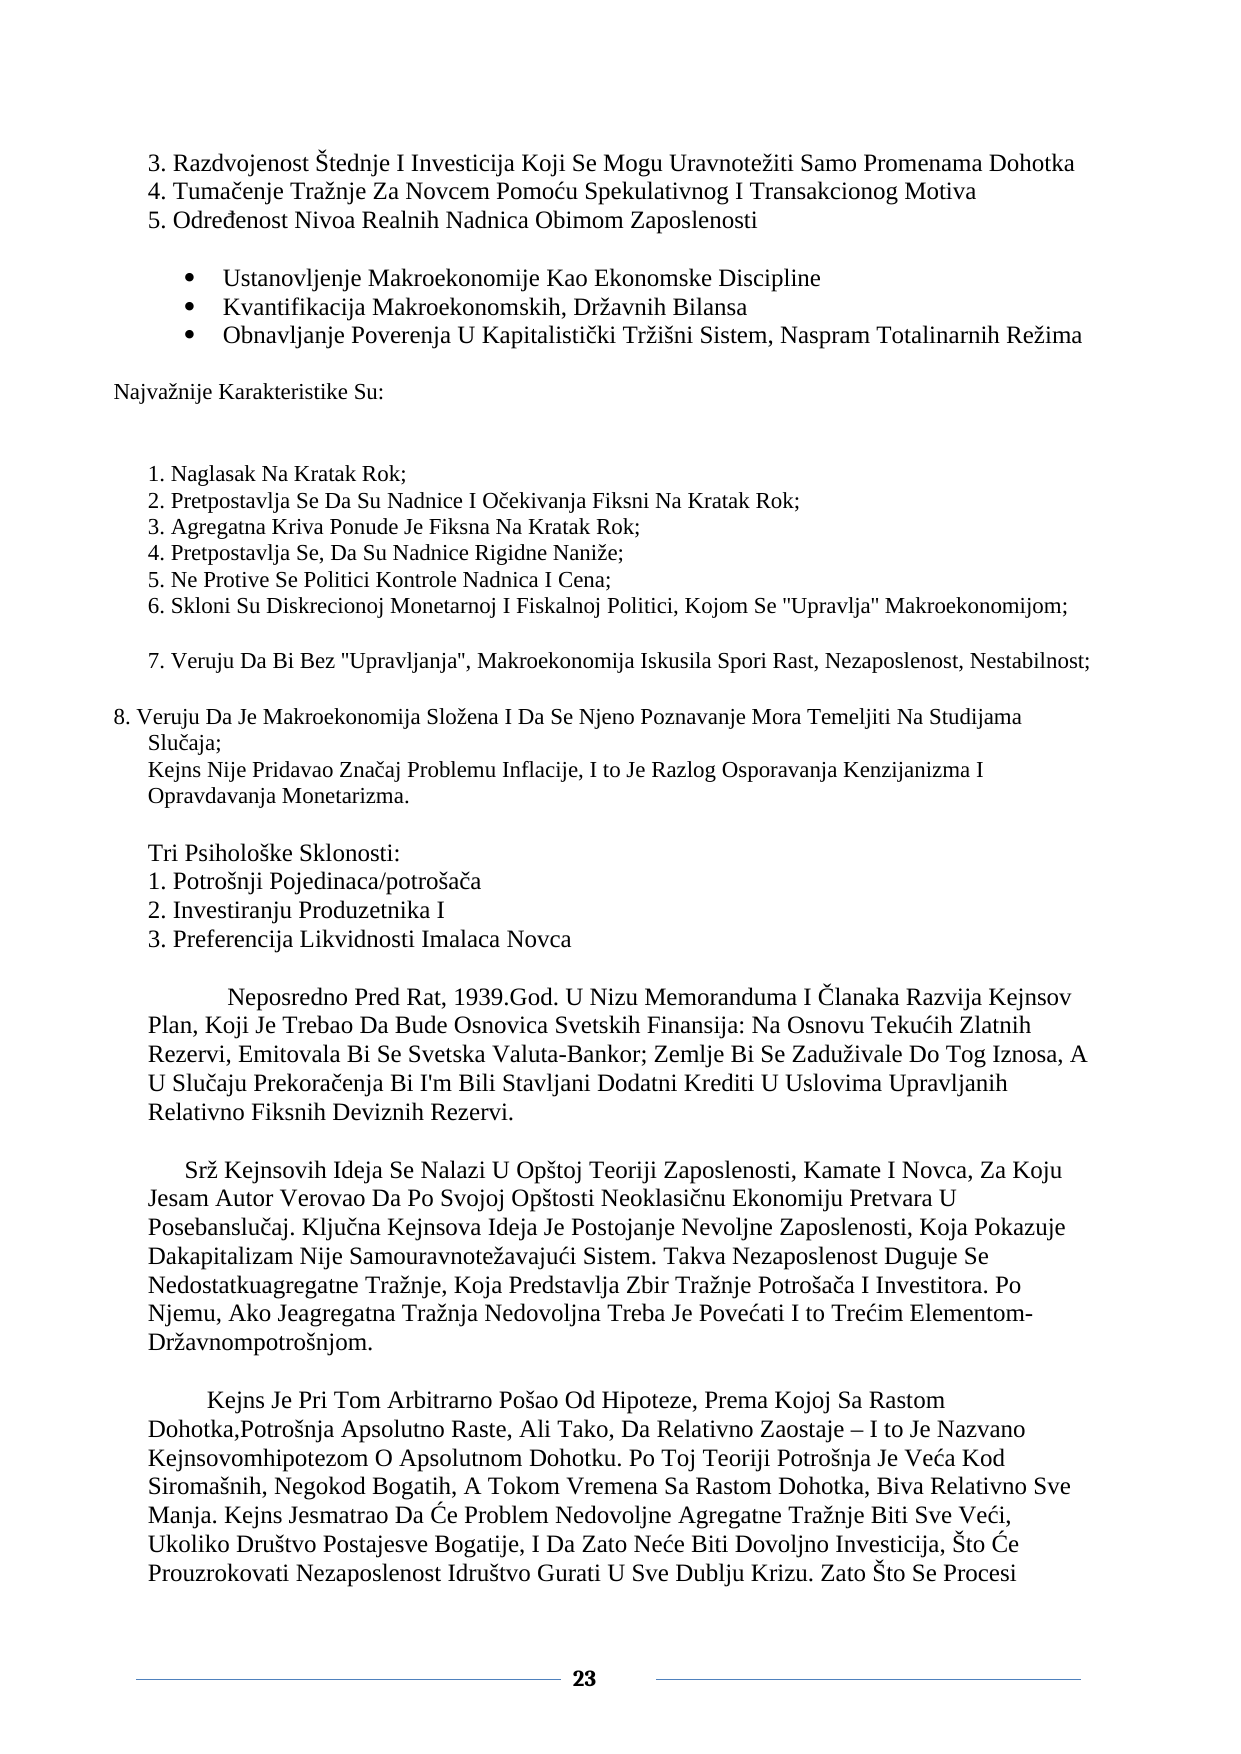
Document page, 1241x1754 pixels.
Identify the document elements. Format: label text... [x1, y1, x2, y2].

text Kejns Nije Pridavao Značaj Problemu Inflacije, I to Je Razlog Osporavanja Kenzijanizma I Opravdavanja Monetarizma. [148, 756, 1093, 808]
text 8. Veruju Da Je Makroekonomija Složena I Da Se Njeno Poznavanje Mora Temeljiti Na Studijama Slučaja; [113, 703, 1093, 756]
text Najvažnije Karakteristike Su: [113, 378, 1093, 405]
text 3. Preferencija Likvidnosti Imalaca Novca [148, 924, 1093, 953]
text Neposredno Pred Rat, 1939.God. U Nizu Memoranduma I Članaka Razvija Kejnsov Plan, Koji Je Trebao Da Bude Osnovica Svetskih Finansija: Na Osnovu Tekućih Zlatnih Rezervi, Emitovala Bi Se Svetska Valuta-Bankor; Zemlje Bi Se Zaduživale Do Tog Iznosa, A U Slučaju Prekoračenja Bi I'm Bili Stavljani Dodatni Krediti U Uslovima Upravljanih Relativno Fiksnih Deviznih Rezervi. [148, 982, 1093, 1126]
list Ustanovljenje Makroekonomije Kao Ekonomske Discipline [185, 263, 1093, 292]
list Kvantifikacija Makroekonomskih, Državnih Bilansa [185, 292, 1093, 321]
text 7. Veruju Da Bi Bez ''Upravljanja'', Makroekonomija Iskusila Spori Rast, Nezaposlenost, Nestabilnost; [148, 648, 1093, 674]
text 2. Investiranju Produzetnika I [148, 895, 1093, 924]
text 1. Naglasak Na Kratak Rok; 2. Pretpostavlja Se Da Su Nadnice I Očekivanja Fiksni Na Kratak Rok; 3. Agregatna Kriva Ponude Je Fiksna Na Kratak Rok; 4. Pretpostavlja Se, Da Su Nadnice Rigidne Naniže; 5. Ne Protive Se Politici Kontrole Nadnica I Cena; 6. Skloni Su Diskrecionoj Monetarnoj I Fiskalnoj Politici, Kojom Se ''Upravlja'' Makroekonomijom; [148, 434, 1093, 618]
text 1. Potrošnji Pojedinaca/potrošača [148, 866, 1093, 895]
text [148, 1385, 1093, 1586]
list Obnavljanje Poverenja U Kapitalistički Tržišni Sistem, Naspram Totalinarnih Režima [185, 321, 1093, 349]
text 3. Razdvojenost Štednje I Investicija Koji Se Mogu Uravnotežiti Samo Promenama Dohotka 4. Tumačenje Tražnje Za Novcem Pomoću Spekulativnog I Transakcionog Motiva 5. Određenost Nivoa Realnih Nadnica Obimom Zaposlenosti [148, 148, 1093, 234]
text Srž Kejnsovih Ideja Se Nalazi U Opštoj Teoriji Zaposlenosti, Kamate I Novca, Za Koju Jesam Autor Verovao Da Po Svojoj Opštosti Neoklasičnu Ekonomiju Pretvara U Posebanslučaj. Ključna Kejnsova Ideja Je Postojanje Nevoljne Zaposlenosti, Koja Pokazuje Dakapitalizam Nije Samouravnotežavajući Sistem. Takva Nezaposlenost Duguje Se Nedostatkuagregatne Tražnje, Koja Predstavlja Zbir Tražnje Potrošača I Investitora. Po Njemu, Ako Jeagregatna Tražnja Nedovoljna Treba Je Povećati I to Trećim Elementom- Državnompotrošnjom. [148, 1155, 1093, 1356]
text Tri Psihološke Sklonosti: [148, 838, 1093, 866]
